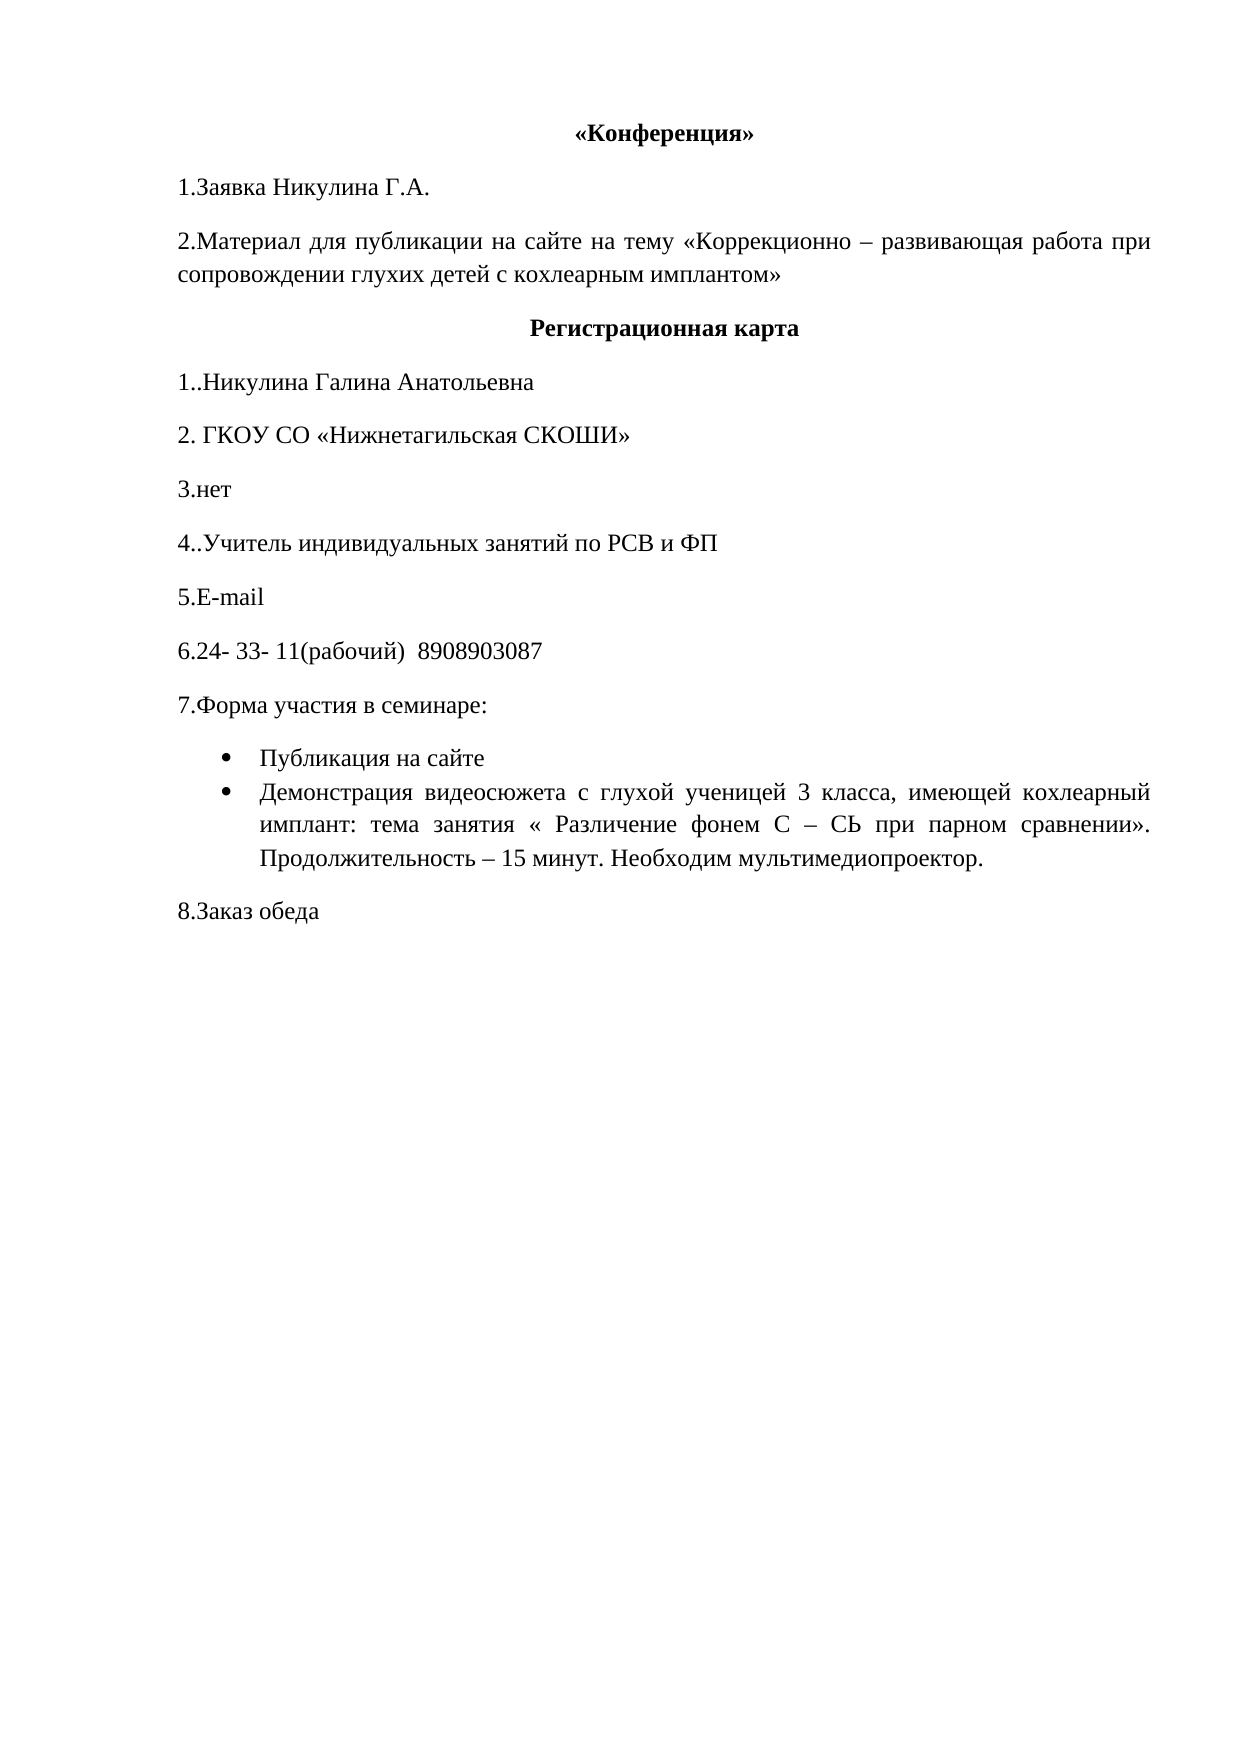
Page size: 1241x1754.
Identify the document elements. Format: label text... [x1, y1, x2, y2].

text 3.нет [177, 474, 1152, 503]
text 2. ГКОУ СО «Нижнетагильская СКОШИ» [177, 420, 1152, 449]
text 4..Учитель индивидуальных занятий по РСВ и ФП [177, 528, 1152, 557]
text 6.24- 33- 11(рабочий) 8908903087 [177, 636, 1152, 664]
list Демонстрация видеосюжета с глухой ученицей 3 класса, имеющей кохлеарный имплант: тема занятия « Различение фонем С – СЬ при парном сравнении». Продолжительность – 15 минут. Необходим мультимедиопроектор. [222, 777, 1152, 871]
text 1..Никулина Галина Анатольевна [177, 367, 1152, 395]
text 2.Материал для публикации на сайте на тему «Коррекционно – развивающая работа при сопровождении глухих детей с кохлеарным имплантом» [177, 226, 1152, 288]
text 5.Е-mail [177, 582, 1152, 611]
text 7.Форма участия в семинаре: [177, 690, 1152, 718]
text Регистрационная карта [177, 313, 1152, 341]
text «Конференция» [177, 118, 1152, 147]
text 1.Заявка Никулина Г.А. [177, 172, 1152, 201]
list Публикация на сайте [222, 743, 1152, 772]
text 8.Заказ обеда [177, 896, 1152, 925]
